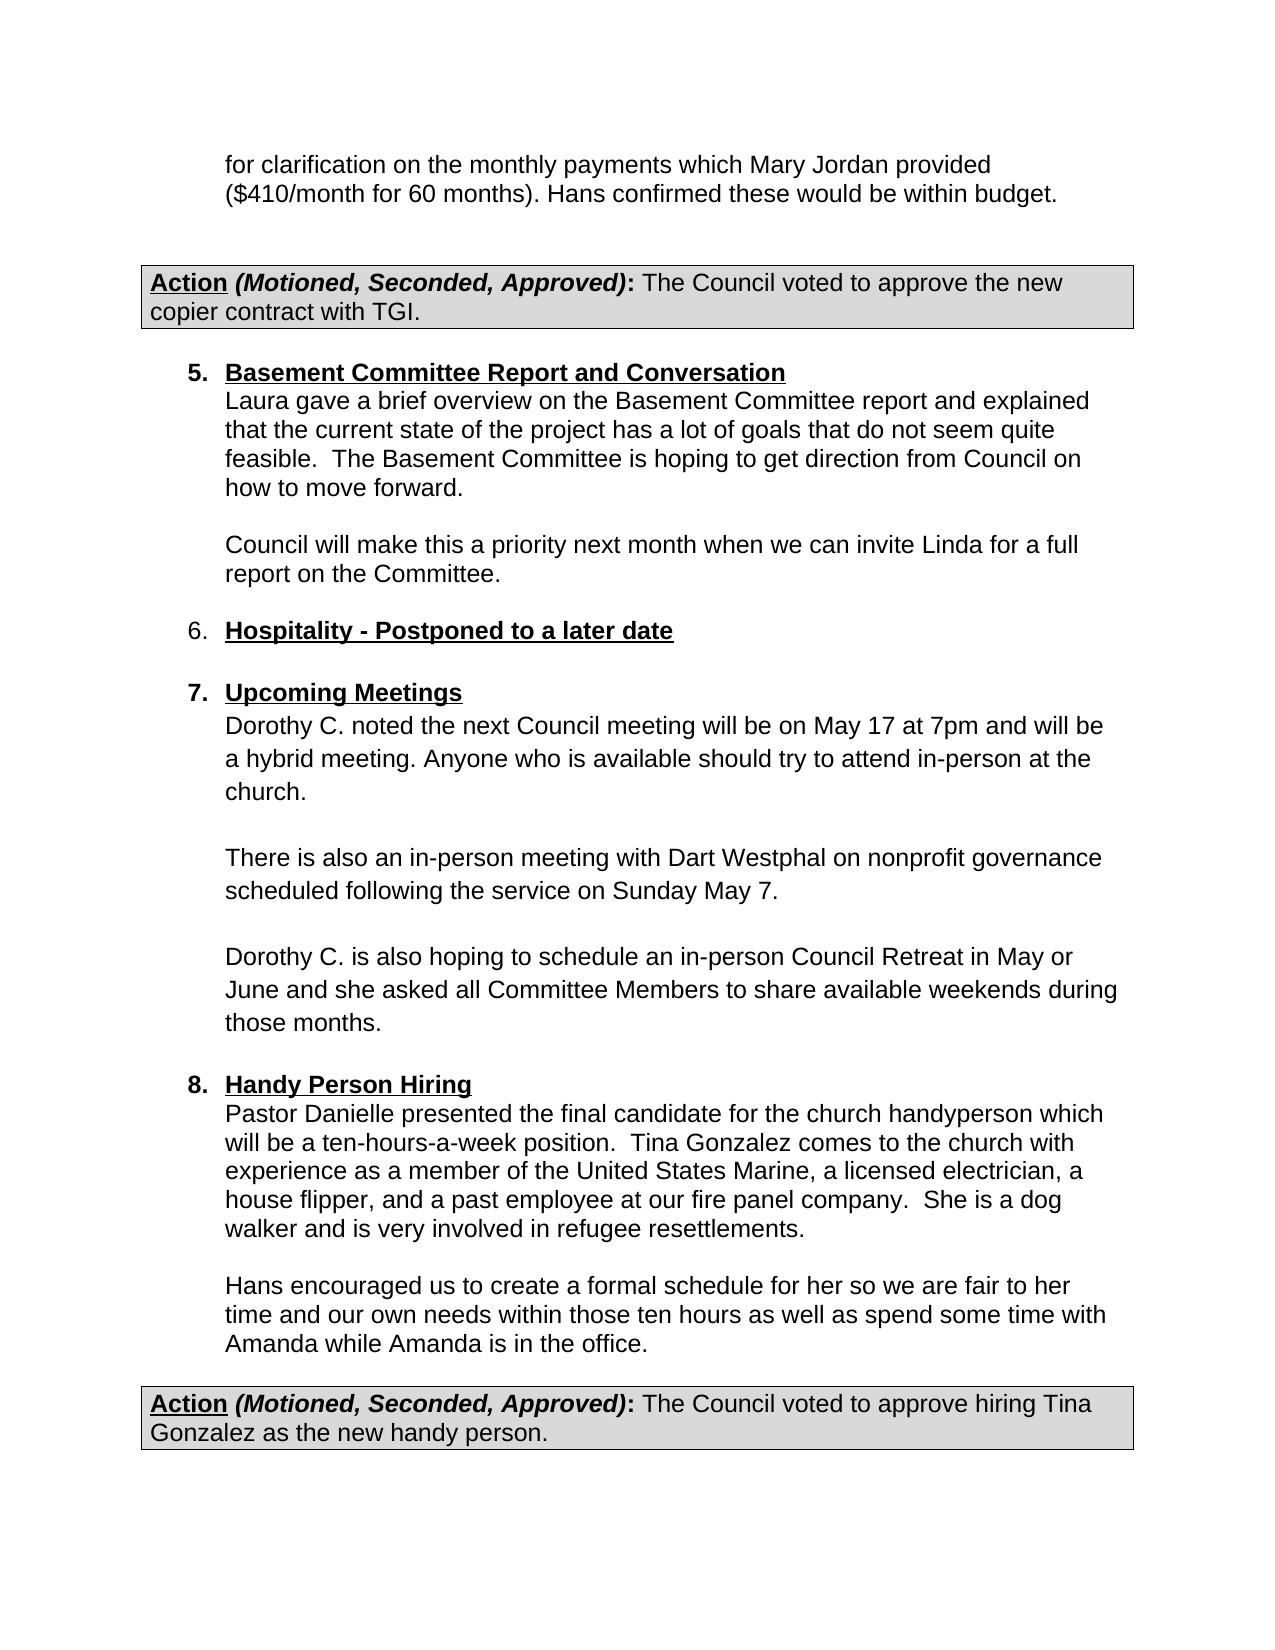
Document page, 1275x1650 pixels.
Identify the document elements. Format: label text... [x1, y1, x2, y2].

text time and our own needs within those ten hours as well as spend some time with [150, 1300, 1125, 1329]
text There is also an in-person meeting with Dart Westphal on nonprofit governance scheduled following the service on Sunday May 7. [225, 843, 1125, 905]
text Council will make this a priority next month when we can invite Linda for a full report on the Committee. [225, 530, 1125, 587]
text Amanda while Amanda is in the office. [225, 1329, 1125, 1357]
list Basement Committee Report and Conversation [187, 357, 1125, 386]
text Laura gave a brief overview on the Basement Committee report and explained that the current state of the project has a lot of goals that do not seem quite feasible. The Basement Committee is hoping to get direction from Council on how to move forward. [225, 386, 1125, 501]
text will be a ten-hours-a-week position. Tina Gonzalez comes to the church with experience as a member of the United States Marine, a licensed electrician, a house flipper, and a past employee at our fire panel company. She is a dog walker and is very involved in refugee resettlements. [225, 1127, 1125, 1242]
text Hans encouraged us to create a formal schedule for her so we are fair to her [150, 1271, 1125, 1300]
list Handy Person Hiring [187, 1070, 1125, 1099]
text Action (Motioned, Seconded, Approved): The Council voted to approve the new copier contract with TGI. [142, 266, 1133, 328]
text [225, 150, 1125, 207]
list Upcoming Meetings [187, 678, 1125, 707]
text Action (Motioned, Seconded, Approved): The Council voted to approve hiring Tina Gonzalez as the new handy person. [142, 1387, 1133, 1449]
list Hospitality - Postponed to a later date [187, 616, 1125, 645]
text Pastor Danielle presented the final candidate for the church handyperson which [150, 1099, 1125, 1127]
text Dorothy C. is also hoping to schedule an in-person Council Retreat in May or June and she asked all Committee Members to share available weekends during those months. [225, 942, 1125, 1037]
text Dorothy C. noted the next Council meeting will be on May 17 at 7pm and will be a hybrid meeting. Anyone who is available should try to attend in-person at the church. [225, 711, 1125, 806]
